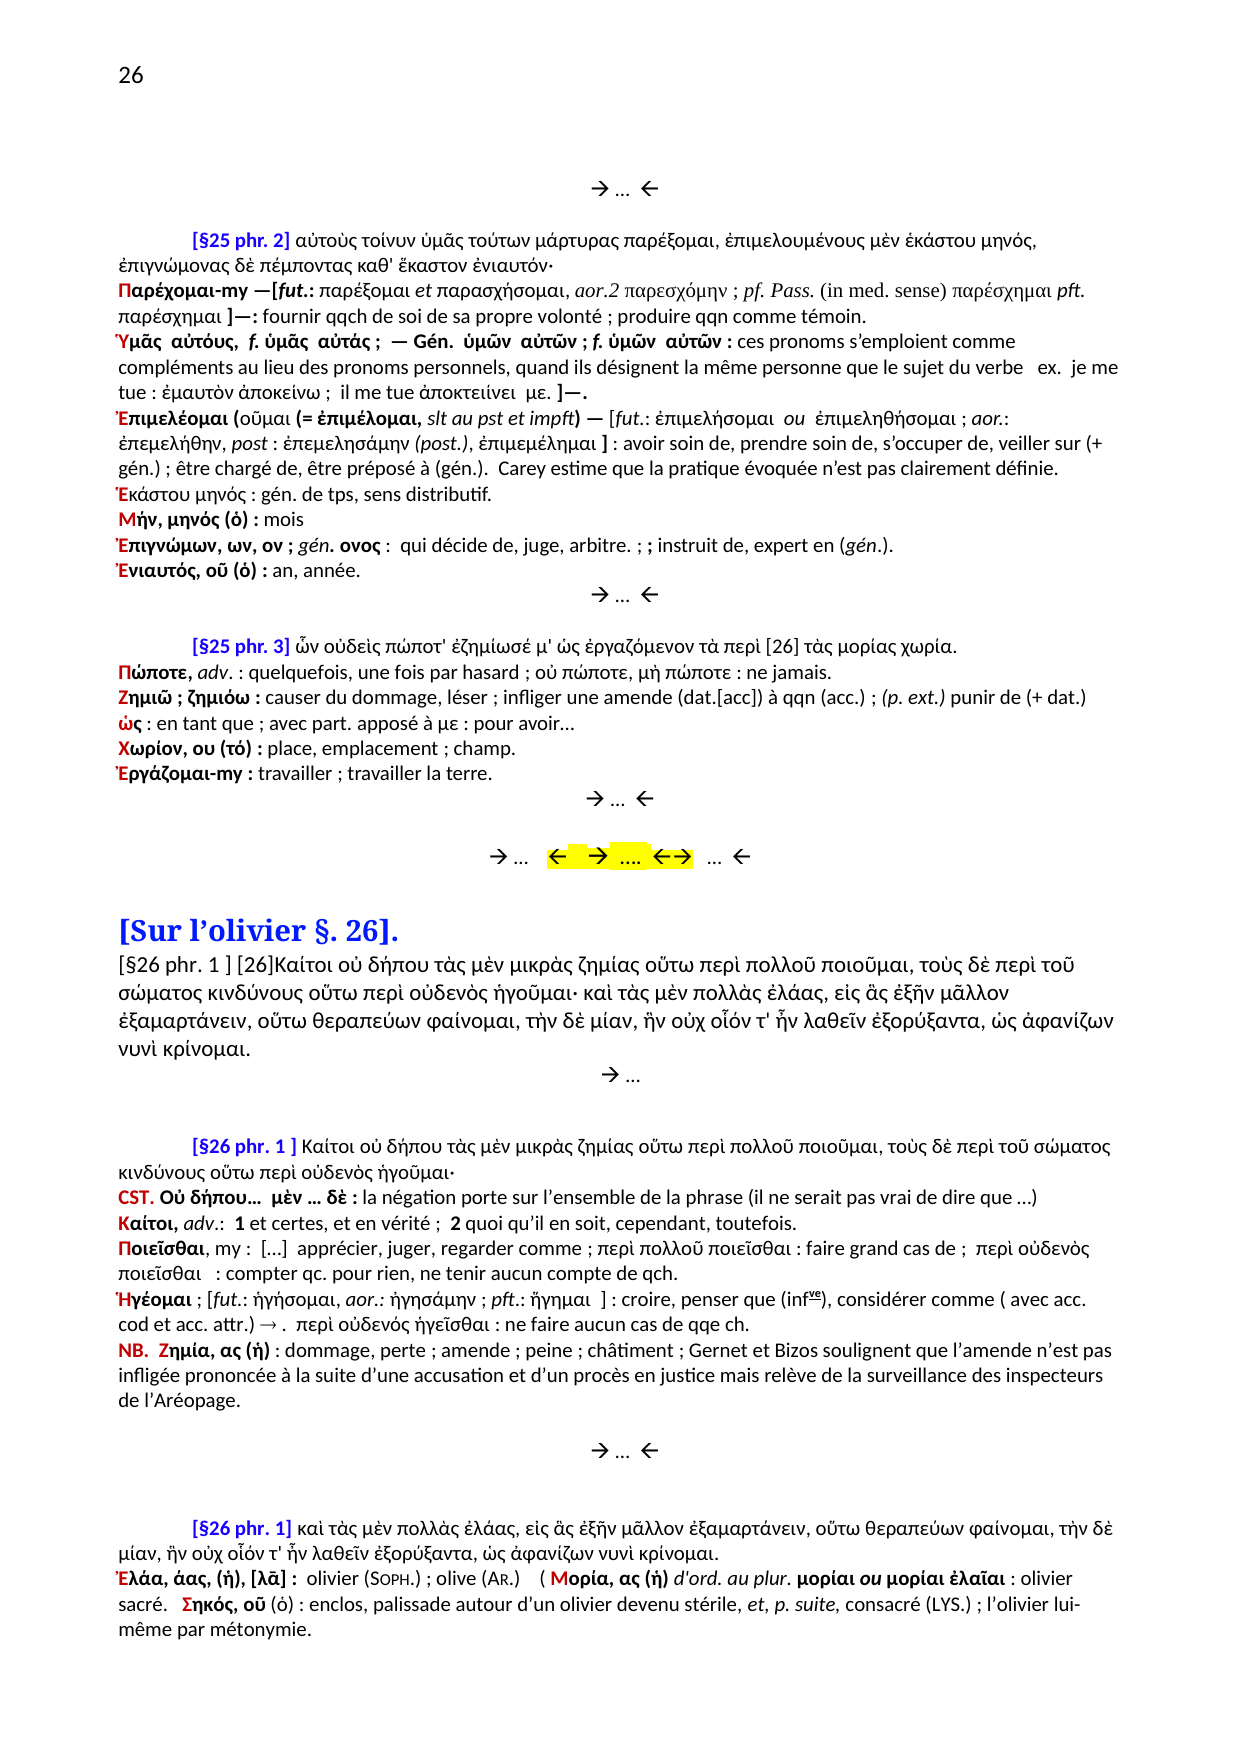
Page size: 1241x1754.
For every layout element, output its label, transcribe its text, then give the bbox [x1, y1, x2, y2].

text … [118, 583, 1122, 608]
text … [118, 176, 1122, 201]
text [§26 phr. 1] καὶ τὰς μὲν πολλὰς ἐλάας, εἰς ἃς ἐξῆν μᾶλλον ἐξαμαρτάνειν, οὕτω θεραπεύων φαίνομαι, τὴν δὲ μίαν, ἣν οὐχ οἷόν τ' ἦν λαθεῖν ἐξορύξαντα, ὡς ἀφανίζων νυνὶ κρίνομαι. [118, 1515, 1122, 1566]
text … …. … [647, 842, 1122, 870]
text Ἐλάα, άας, (ἡ), [λᾱ] : olivier (Soph.) ; olive (Ar.) ( Μορία, ας (ἡ) d'ord. au plur. μορίαι ou μορίαι ἐλαῖαι : olivier sacré. Σηκός, οῦ (ὁ) : enclos, palissade autour d’un olivier devenu stérile, et, p. suite, consacré (LYS.) ; l’olivier lui-même par métonymie. [118, 1566, 1122, 1642]
text [§25 phr. 2] αὐτοὺς τοίνυν ὑμᾶς τούτων μάρτυρας παρέξομαι, ἐπιμελουμένους μὲν ἑκάστου μηνός, ἐπιγνώμονας δὲ πέμποντας καθ' ἕκαστον ἐνιαυτόν· [118, 227, 1122, 278]
text Χωρίον, ου (τό) : place, emplacement ; champ. [118, 735, 1122, 761]
text Μήν, μηνός (ὁ) : mois [118, 506, 1122, 532]
text NB. Ζημία, ας (ἡ) : dommage, perte ; amende ; peine ; châtiment ; Gernet et Bizos soulignent que l’amende n’est pas infligée prononcée à la suite d’une accusation et d’un procès en justice mais relève de la surveillance des inspecteurs de l’Aréopage. [118, 1337, 1122, 1413]
text … …. … [118, 842, 610, 870]
text [§26 phr. 1 ] [26]Καίτοι οὐ δήπου τὰς μὲν μικρὰς ζημίας οὕτω περὶ πολλοῦ ποιοῦμαι, τοὺς δὲ περὶ τοῦ σώματος κινδύνους οὕτω περὶ οὐδενὸς ἡγοῦμαι· καὶ τὰς μὲν πολλὰς ἐλάας, εἰς ἃς ἐξῆν μᾶλλον ἐξαμαρτάνειν, οὕτω θεραπεύων φαίνομαι, τὴν δὲ μίαν, ἣν οὐχ οἷόν τ' ἦν λαθεῖν ἐξορύξαντα, ὡς ἀφανίζων νυνὶ κρίνομαι. [118, 950, 1122, 1062]
text … [118, 1438, 1122, 1464]
text ὡς : en tant que ; avec part. apposé à με : pour avoir… [118, 710, 1122, 735]
text … [118, 1062, 1122, 1088]
text [Sur l’olivier §. 26]. [118, 911, 1122, 950]
text Ὑμᾶς αὐτόυς, f. ὑμᾶς αὐτάς ; — Gén. ὑμῶν αὐτῶν ; f. ὑμῶν αὐτῶν : ces pronoms s’emploient comme compléments au lieu des pronoms personnels, quand ils désignent la même personne que le sujet du verbe ex. je me tue : ἐμαυτὸν ἀποκείνω ; il me tue ἀποκτειίνει με. ]—. [118, 328, 1122, 405]
text Cst. Οὐ δήπου… μὲν … δὲ : la négation porte sur l’ensemble de la phrase (il ne serait pas vrai de dire que …) [118, 1184, 1122, 1210]
text Ἐπιγνώμων, ων, ον ; gén. ονος : qui décide de, juge, arbitre. ; ; instruit de, expert en (gén.). Ἐνιαυτός, οῦ (ὁ) : an, année. [118, 532, 1122, 583]
text Καίτοι, adv.: 1 et certes, et en vérité ; 2 quoi qu’il en soit, cependant, toutefois. [118, 1210, 1122, 1235]
text πώποτε, adv. : quelquefois, une fois par hasard ; οὐ πώποτε, μὴ πώποτε : ne jamais. [118, 659, 1122, 684]
text … [118, 786, 1122, 811]
text Ποιεῖσθαι, my : […] apprécier, juger, regarder comme ; περὶ πολλοῦ ποιεῖσθαι : faire grand cas de ; περὶ οὐδενὸς ποιεῖσθαι : compter qc. pour rien, ne tenir aucun compte de qch. [118, 1235, 1122, 1286]
text Ζημιῶ ; ζημιόω : causer du dommage, léser ; infliger une amende (dat.[acc]) à qqn (acc.) ; (p. ext.) punir de (+ dat.) [118, 684, 1122, 710]
text [§26 phr. 1 ] Καίτοι οὐ δήπου τὰς μὲν μικρὰς ζημίας οὕτω περὶ πολλοῦ ποιοῦμαι, τοὺς δὲ περὶ τοῦ σώματος κινδύνους οὕτω περὶ οὐδενὸς ἡγοῦμαι· [118, 1133, 1122, 1184]
text παρέχομαι-my —[fut.: παρέξομαι et παρασχήσομαι, aor.2 παρεσχόμην ; pf. Pass. (in med. sense) παρέσχημαι pft. παρέσχημαι ]—: fournir qqch de soi de sa propre volonté ; produire qqn comme témoin. [118, 278, 1122, 328]
text Ἡγέομαι ; [fut.: ἡγήσομαι, aor.: ἠγησάμην ; pft.: ἥγημαι ] : croire, penser que (infve), considérer comme ( avec acc. cod et acc. attr.) . περὶ οὐδενός ἡγεῖσθαι : ne faire aucun cas de qqe ch. [118, 1286, 1122, 1337]
text Ἑκάστου μηνός : gén. de tps, sens distributif. [118, 481, 1122, 506]
text Ἐπιμελέομαι (οῦμαι (= ἐπιμέλομαι, slt au pst et impft) — [fut.: ἐπιμελήσομαι ou ἐπιμεληθήσομαι ; aor.: ἐπεμελήθην, post : ἐπεμελησάμην (post.), ἐπιμεμέλημαι ] : avoir soin de, prendre soin de, s’occuper de, veiller sur (+ gén.) ; être chargé de, être préposé à (gén.). Carey estime que la pratique évoquée n’est pas clairement définie. [118, 405, 1122, 481]
text [§25 phr. 3] ὧν οὐδεὶς πώποτ' ἐζημίωσέ μ' ὡς ἐργαζόμενον τὰ περὶ [26] τὰς μορίας χωρία. [118, 633, 1122, 659]
text Ἐργάζομαι-my : travailler ; travailler la terre. [118, 761, 1122, 786]
